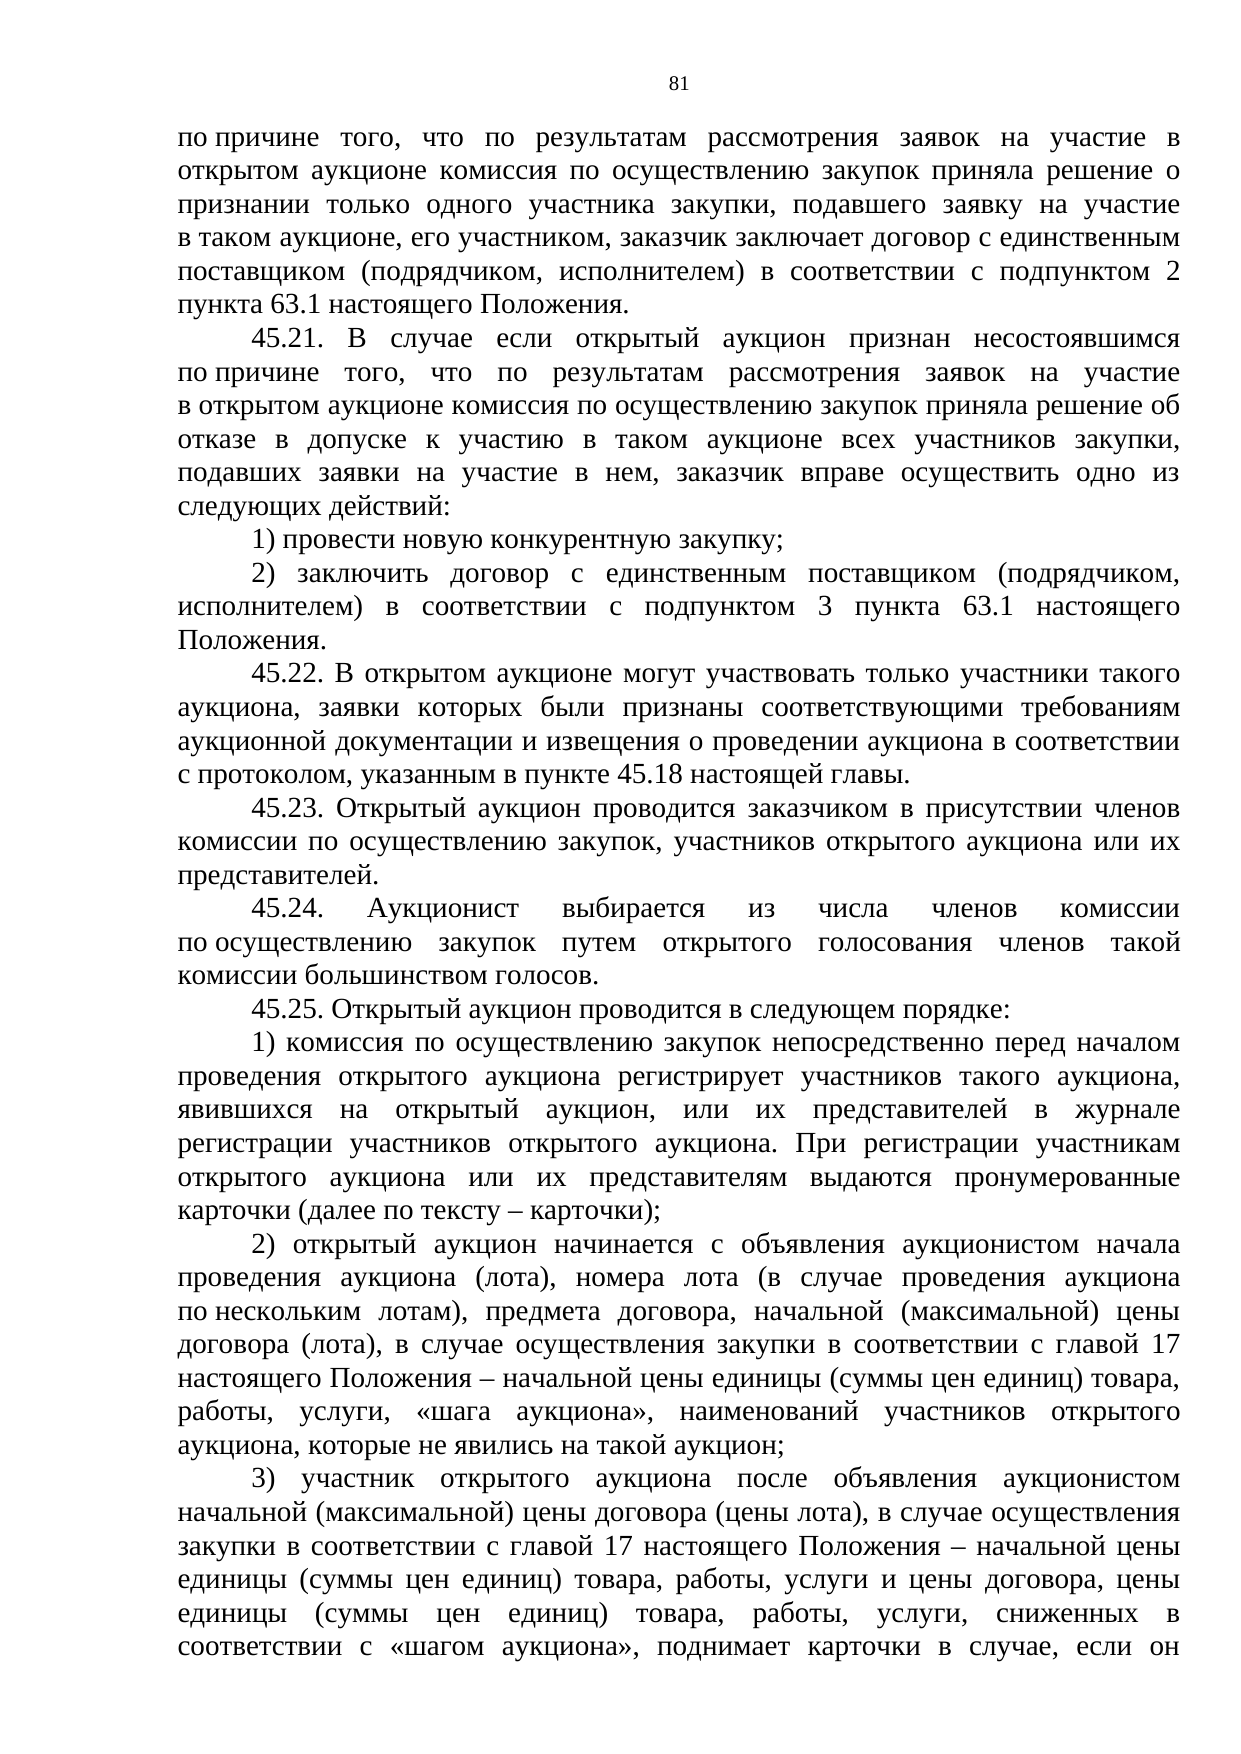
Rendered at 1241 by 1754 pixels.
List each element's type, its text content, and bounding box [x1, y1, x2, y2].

text 2) открытый аукцион начинается с объявления аукционистом начала проведения аукциона (лота), номера лота (в случае проведения аукциона по нескольким лотам), предмета договора, начальной (максимальной) цены договора (лота), в случае осуществления закупки в соответствии с главой 17 настоящего Положения – начальной цены единицы (суммы цен единиц) товара, работы, услуги, «шага аукциона», наименований участников открытого аукциона, которые не явились на такой аукцион; [177, 1226, 1181, 1461]
text 1) комиссия по осуществлению закупок непосредственно перед началом проведения открытого аукциона регистрирует участников такого аукциона, явившихся на открытый аукцион, или их представителей в журнале регистрации участников открытого аукциона. При регистрации участникам открытого аукциона или их представителям выдаются пронумерованные карточки (далее по тексту – карточки); [177, 1024, 1181, 1226]
text 45.21. В случае если открытый аукцион признан несостоявшимся по причине того, что по результатам рассмотрения заявок на участие в открытом аукционе комиссия по осуществлению закупок приняла решение об отказе в допуске к участию в таком аукционе всех участников закупки, подавших заявки на участие в нем, заказчик вправе осуществить одно из следующих действий: [177, 320, 1181, 521]
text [177, 1461, 1181, 1662]
text 2) заключить договор с единственным поставщиком (подрядчиком, исполнителем) в соответствии с подпунктом 3 пункта 63.1 настоящего Положения. [177, 555, 1181, 656]
text 1) провести новую конкурентную закупку; [177, 521, 1181, 555]
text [177, 119, 1181, 320]
text 45.24. Аукционист выбирается из числа членов комиссии по осуществлению закупок путем открытого голосования членов такой комиссии большинством голосов. [177, 890, 1181, 991]
text 45.25. Открытый аукцион проводится в следующем порядке: [177, 991, 1181, 1024]
text 45.23. Открытый аукцион проводится заказчиком в присутствии членов комиссии по осуществлению закупок, участников открытого аукциона или их представителей. [177, 790, 1181, 890]
text 45.22. В открытом аукционе могут участвовать только участники такого аукциона, заявки которых были признаны соответствующими требованиям аукционной документации и извещения о проведении аукциона в соответствии с протоколом, указанным в пункте 45.18 настоящей главы. [177, 656, 1181, 790]
